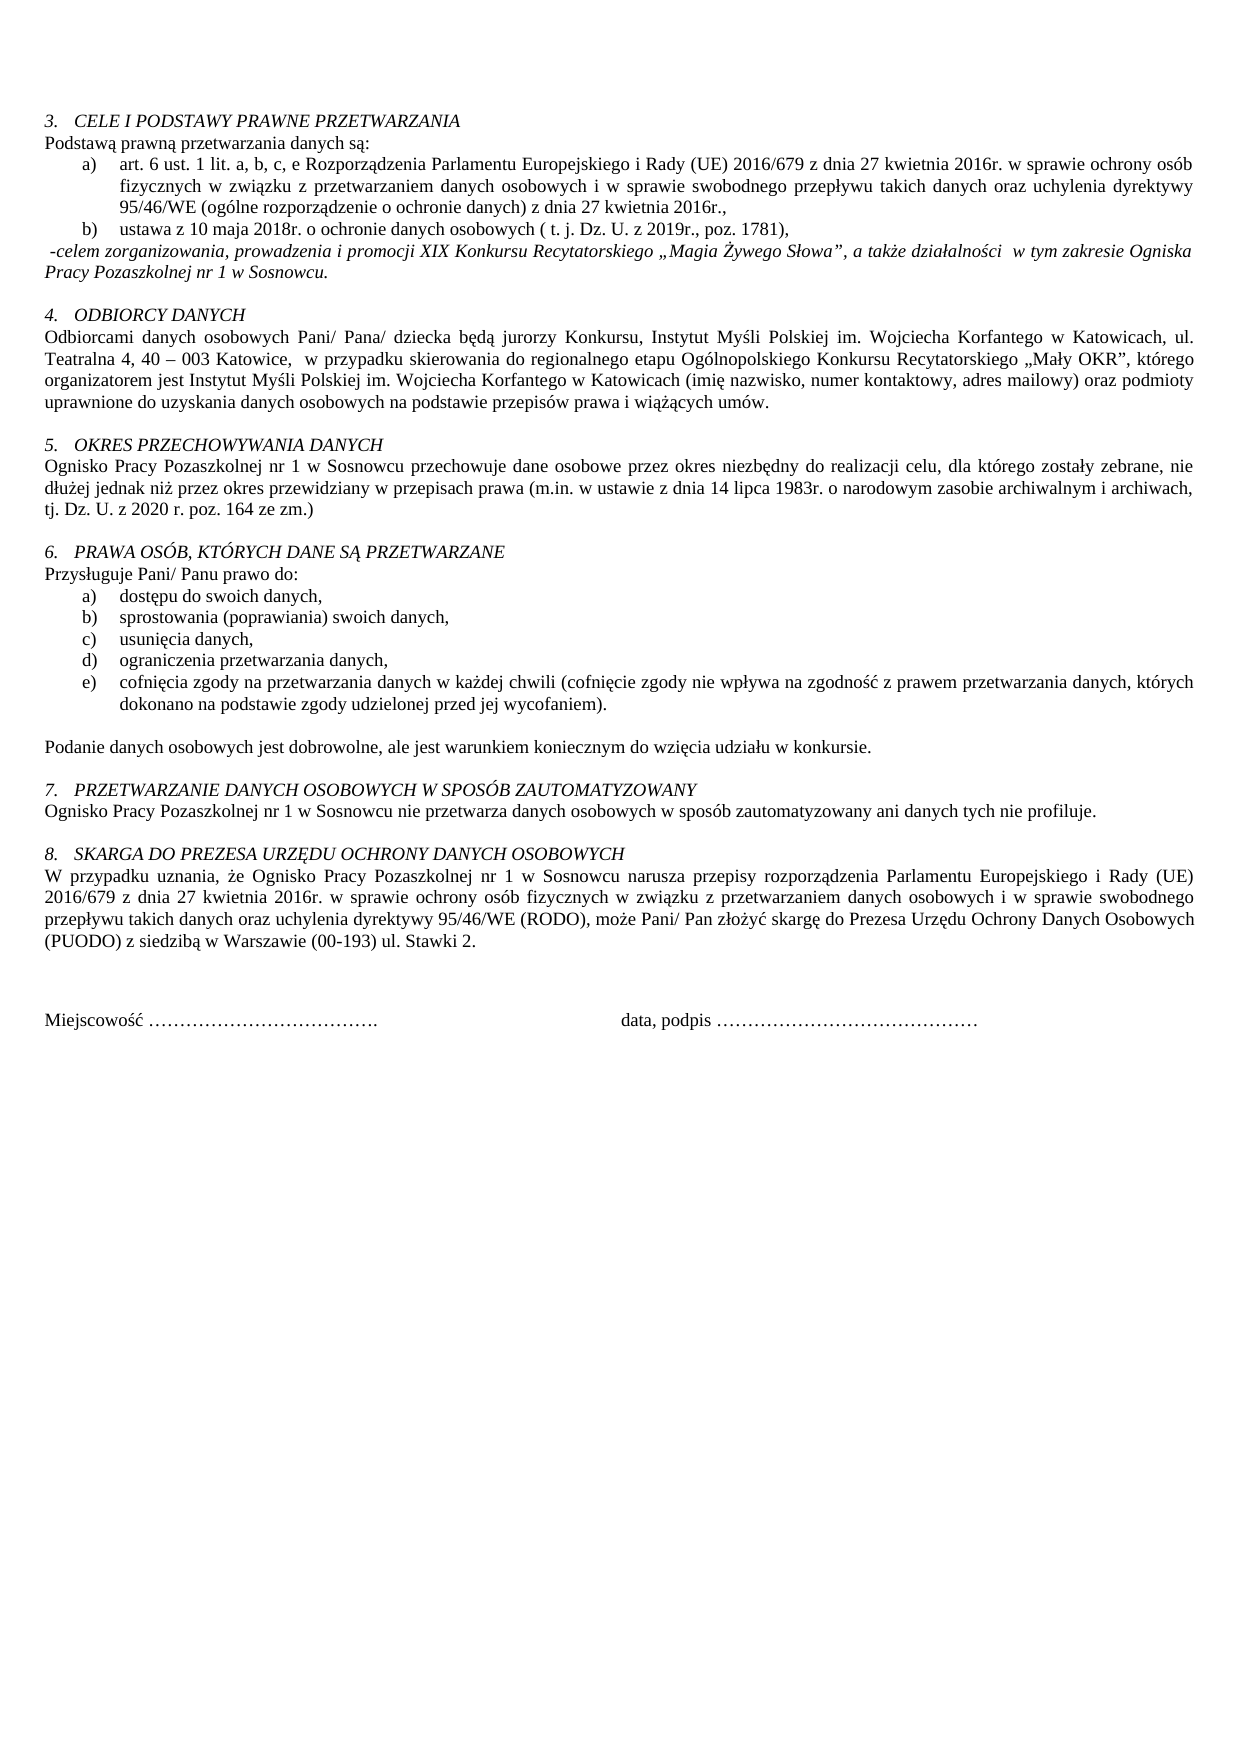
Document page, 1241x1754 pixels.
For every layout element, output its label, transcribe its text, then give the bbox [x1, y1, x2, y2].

list dostępu do swoich danych, [82, 584, 1196, 606]
text Przysługuje Pani/ Panu prawo do: [44, 563, 1196, 584]
text Podstawą prawną przetwarzania danych są: [44, 132, 1196, 153]
list ODBIORCY DANYCH [44, 304, 1196, 326]
text Podanie danych osobowych jest dobrowolne, ale jest warunkiem koniecznym do wzięcia udziału w konkursie. [44, 736, 1196, 757]
text Ognisko Pracy Pozaszkolnej nr 1 w Sosnowcu nie przetwarza danych osobowych w sposób zautomatyzowany ani danych tych nie profiluje. [44, 800, 1196, 822]
list CELE I PODSTAWY PRAWNE PRZETWARZANIA [44, 110, 1196, 132]
text Odbiorcami danych osobowych Pani/ Pana/ dziecka będą jurorzy Konkursu, Instytut Myśli Polskiej im. Wojciecha Korfantego w Katowicach, ul. Teatralna 4, 40 – 003 Katowice, w przypadku skierowania do regionalnego etapu Ogólnopolskiego Konkursu Recytatorskiego „Mały OKR”, którego organizatorem jest Instytut Myśli Polskiej im. Wojciecha Korfantego w Katowicach (imię nazwisko, numer kontaktowy, adres mailowy) oraz podmioty uprawnione do uzyskania danych osobowych na podstawie przepisów prawa i wiążących umów. [44, 326, 1196, 412]
list cofnięcia zgody na przetwarzania danych w każdej chwili (cofnięcie zgody nie wpływa na zgodność z prawem przetwarzania danych, których dokonano na podstawie zgody udzielonej przed jej wycofaniem). [82, 671, 1196, 714]
list PRAWA OSÓB, KTÓRYCH DANE SĄ PRZETWARZANE [44, 541, 1196, 563]
list ograniczenia przetwarzania danych, [82, 649, 1196, 671]
text Miejscowość ………………………………. data, podpis …………………………………… [44, 1009, 1196, 1030]
text W przypadku uznania, że Ognisko Pracy Pozaszkolnej nr 1 w Sosnowcu narusza przepisy rozporządzenia Parlamentu Europejskiego i Rady (UE) 2016/679 z dnia 27 kwietnia 2016r. w sprawie ochrony osób fizycznych w związku z przetwarzaniem danych osobowych i w sprawie swobodnego przepływu takich danych oraz uchylenia dyrektywy 95/46/WE (RODO), może Pani/ Pan złożyć skargę do Prezesa Urzędu Ochrony Danych Osobowych (PUODO) z siedzibą w Warszawie (00-193) ul. Stawki 2. [44, 865, 1196, 951]
text Ognisko Pracy Pozaszkolnej nr 1 w Sosnowcu przechowuje dane osobowe przez okres niezbędny do realizacji celu, dla którego zostały zebrane, nie dłużej jednak niż przez okres przewidziany w przepisach prawa (m.in. w ustawie z dnia 14 lipca 1983r. o narodowym zasobie archiwalnym i archiwach, tj. Dz. U. z 2020 r. poz. 164 ze zm.) [44, 455, 1196, 520]
list sprostowania (poprawiania) swoich danych, [82, 606, 1196, 628]
list SKARGA DO PREZESA URZĘDU OCHRONY DANYCH OSOBOWYCH [44, 843, 1196, 865]
list art. 6 ust. 1 lit. a, b, c, e Rozporządzenia Parlamentu Europejskiego i Rady (UE) 2016/679 z dnia 27 kwietnia 2016r. w sprawie ochrony osób fizycznych w związku z przetwarzaniem danych osobowych i w sprawie swobodnego przepływu takich danych oraz uchylenia dyrektywy 95/46/WE (ogólne rozporządzenie o ochronie danych) z dnia 27 kwietnia 2016r., [82, 153, 1196, 218]
text -celem zorganizowania, prowadzenia i promocji XIX Konkursu Recytatorskiego „Magia Żywego Słowa”, a także działalności w tym zakresie Ogniska Pracy Pozaszkolnej nr 1 w Sosnowcu. [44, 239, 1196, 283]
list OKRES PRZECHOWYWANIA DANYCH [44, 434, 1196, 455]
list ustawa z 10 maja 2018r. o ochronie danych osobowych ( t. j. Dz. U. z 2019r., poz. 1781), [82, 218, 1196, 239]
list PRZETWARZANIE DANYCH OSOBOWYCH W SPOSÓB ZAUTOMATYZOWANY [44, 779, 1196, 800]
list usunięcia danych, [82, 628, 1196, 649]
